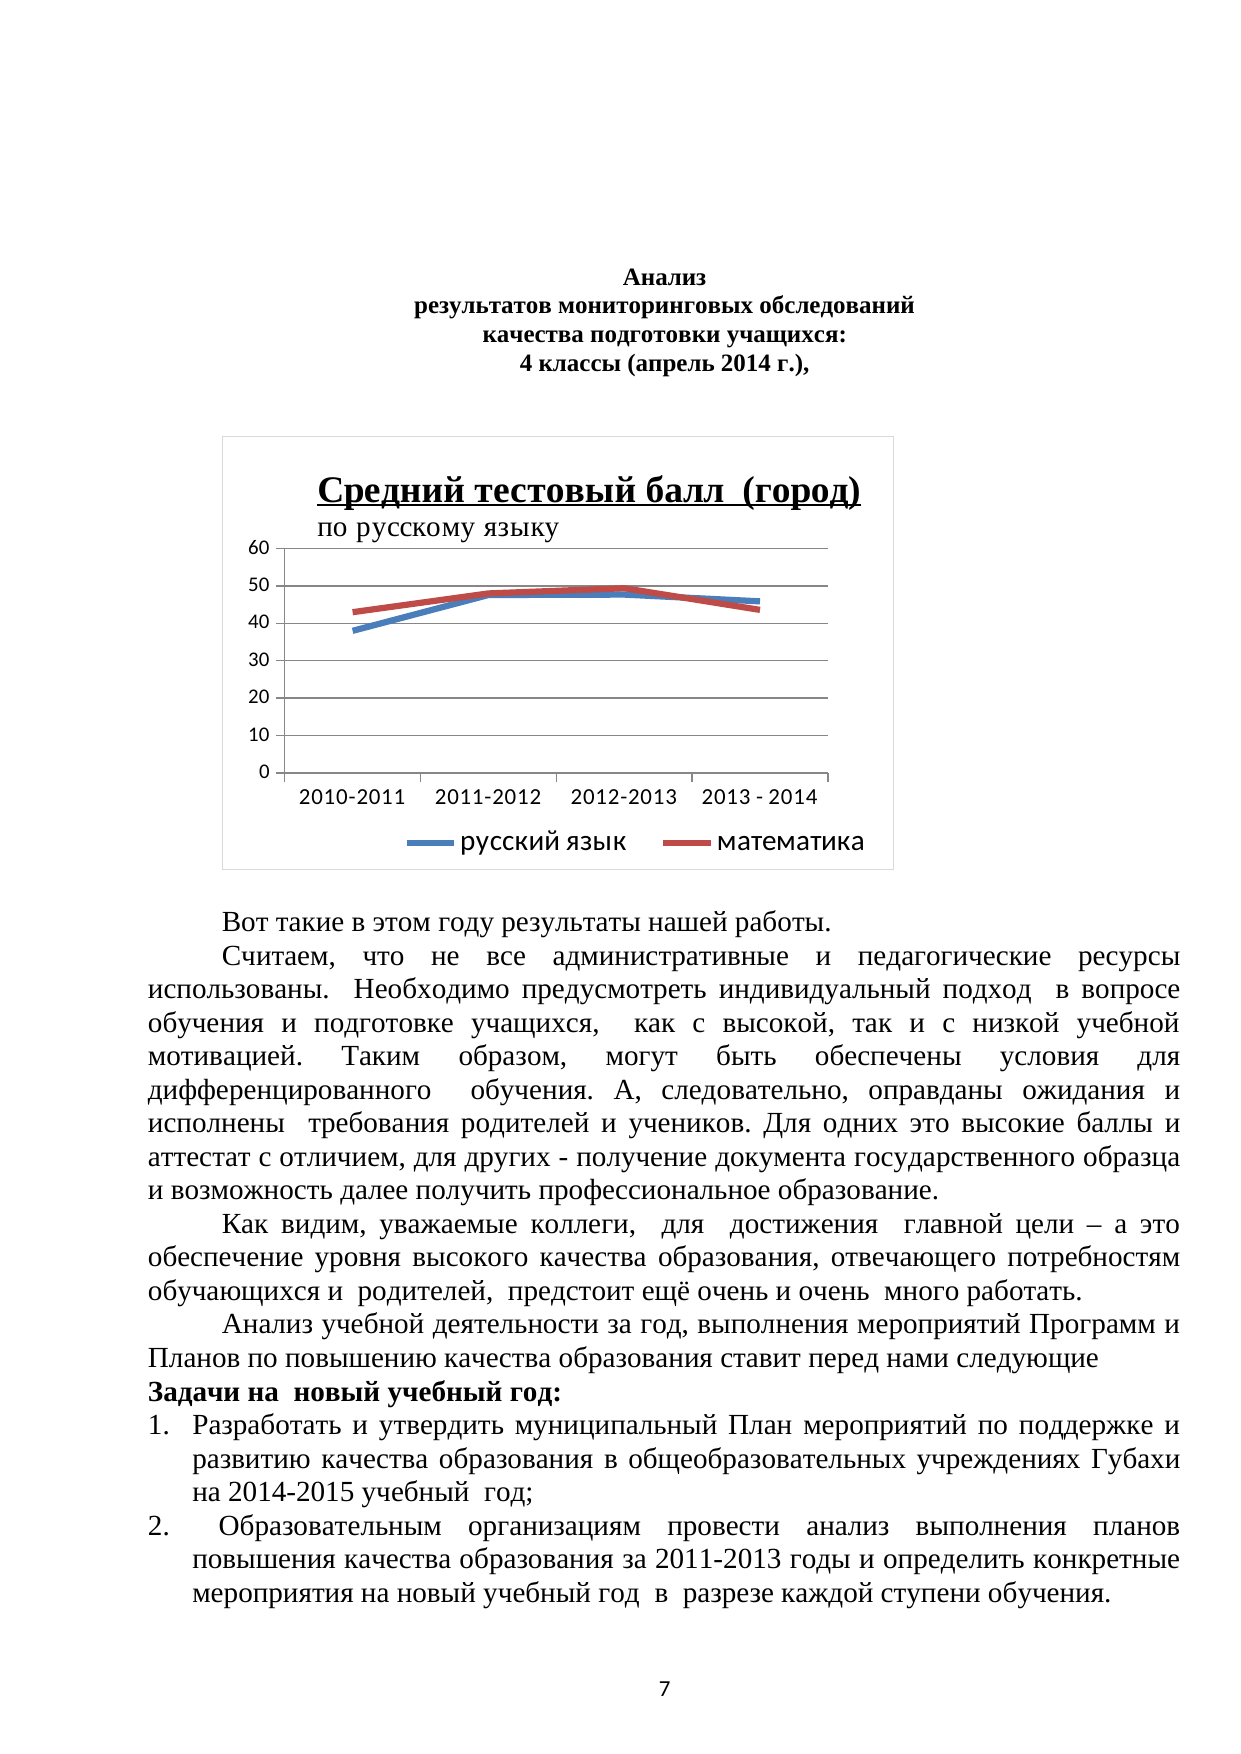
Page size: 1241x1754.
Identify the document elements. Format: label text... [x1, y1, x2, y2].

text Вот такие в этом году результаты нашей работы. [154, 904, 1175, 938]
text Анализ [148, 262, 1181, 291]
text Задачи на новый учебный год: [148, 1374, 1181, 1407]
text качества подготовки учащихся: [148, 319, 1181, 348]
list Разработать и утвердить муниципальный План мероприятий по поддержке и развитию качества образования в общеобразовательных учреждениях Губахи на 2014-2015 учебный год; [148, 1407, 1181, 1508]
text 4 классы (апрель 2014 г.), [148, 348, 1181, 377]
text Считаем, что не все административные и педагогические ресурсы использованы. Необходимо предусмотреть индивидуальный подход в вопросе обучения и подготовке учащихся, как с высокой, так и с низкой учебной мотивацией. Таким образом, могут быть обеспечены условия для дифференцированного обучения. А, следовательно, оправданы ожидания и исполнены требования родителей и учеников. Для одних это высокие баллы и аттестат с отличием, для других - получение документа государственного образца и возможность далее получить профессиональное образование. [148, 938, 1181, 1206]
text Анализ учебной деятельности за год, выполнения мероприятий Программ и Планов по повышению качества образования ставит перед нами следующие [148, 1307, 1181, 1374]
list Образовательным организациям провести анализ выполнения планов повышения качества образования за 2011-2013 годы и определить конкретные мероприятия на новый учебный год в разрезе каждой ступени обучения. [148, 1508, 1181, 1608]
text Как видим, уважаемые коллеги, для достижения главной цели – а это обеспечение уровня высокого качества образования, отвечающего потребностям обучающихся и родителей, предстоит ещё очень и очень много работать. [148, 1206, 1181, 1307]
text результатов мониторинговых обследований [148, 291, 1181, 319]
